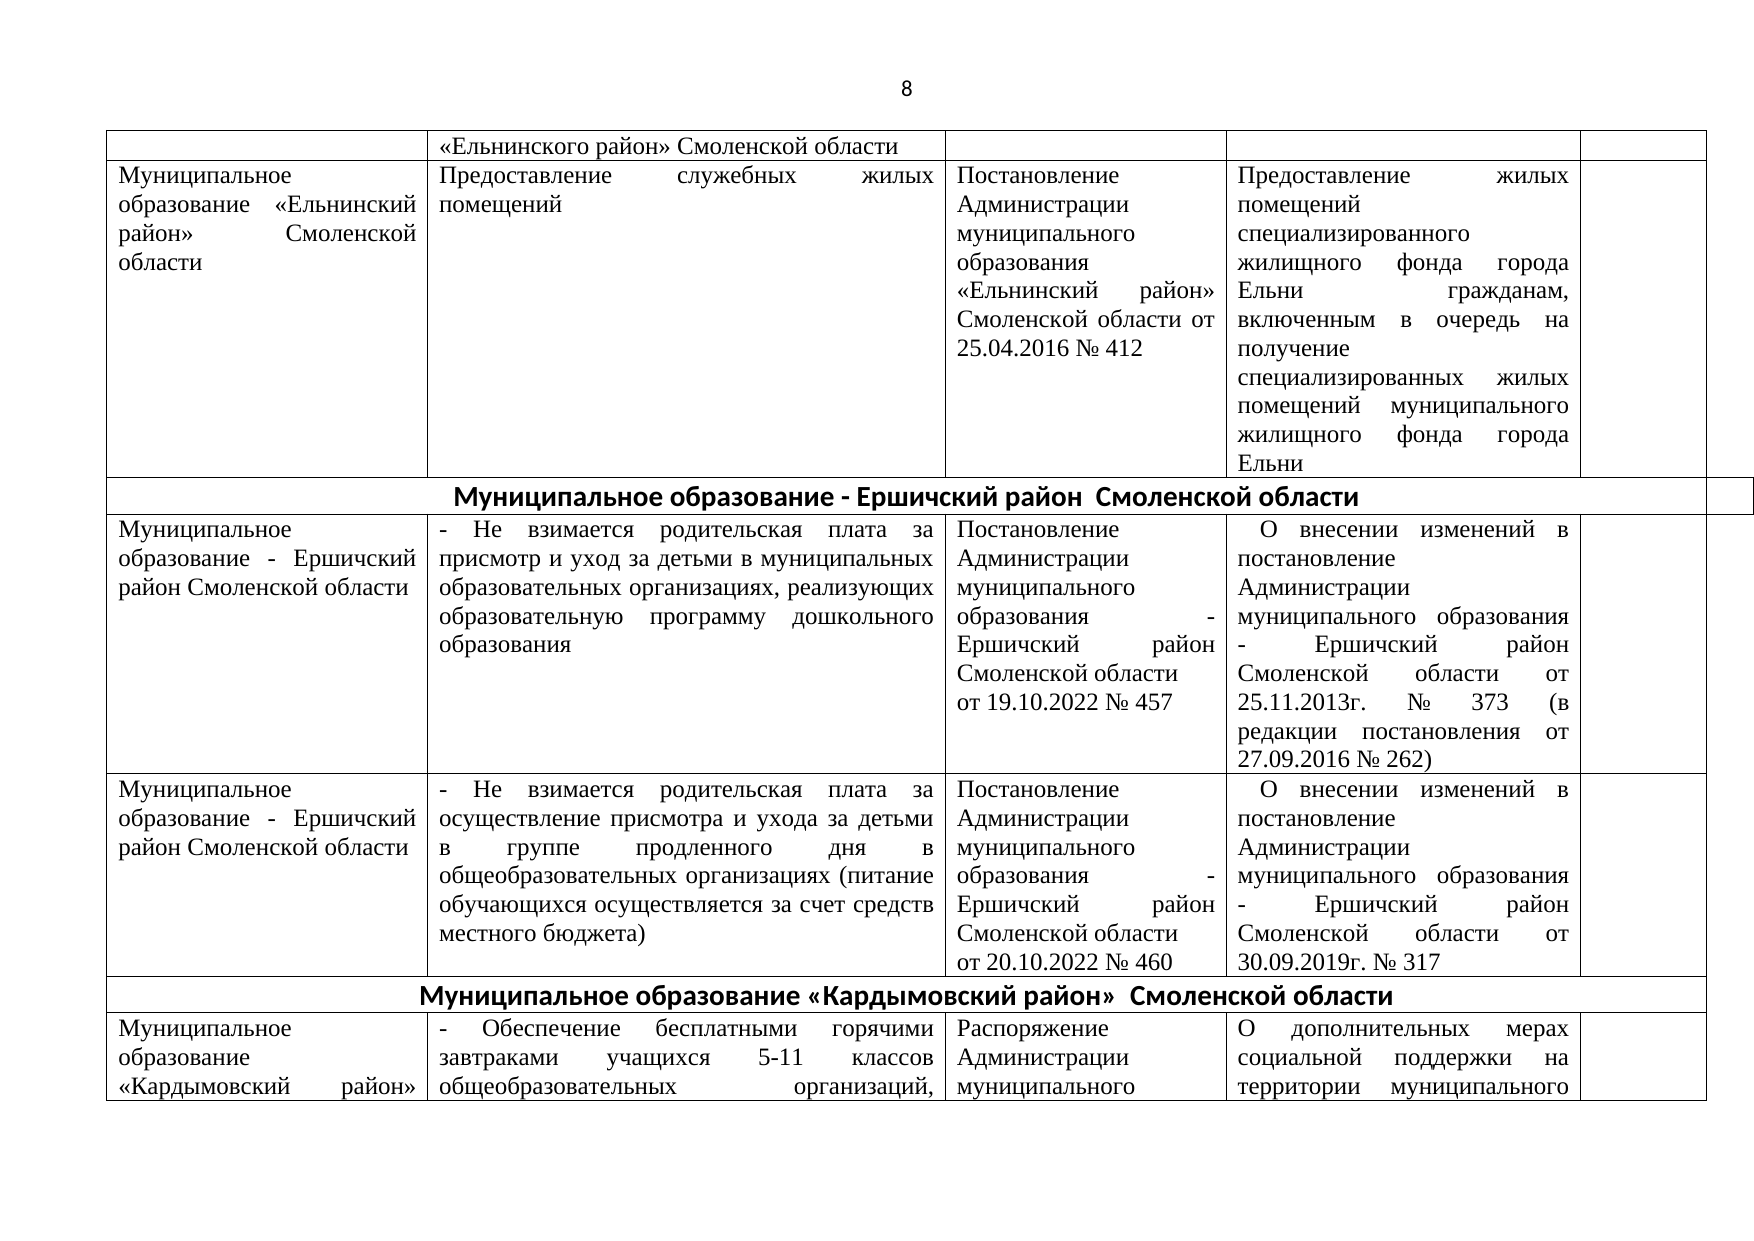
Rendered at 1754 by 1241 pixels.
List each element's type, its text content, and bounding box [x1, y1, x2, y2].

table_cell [428, 1013, 945, 1099]
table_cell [1227, 1013, 1580, 1099]
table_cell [107, 1013, 427, 1099]
table_cell [1581, 161, 1706, 477]
table_cell О внесении изменений в постановление Администрации муниципального образования - Ершичский район Смоленской области от 30.09.2019г. № 317 [1227, 774, 1580, 976]
table_cell О внесении изменений в постановление Администрации муниципального образования - Ершичский район Смоленской области от 25.11.2013г. № 373 (в редакции постановления от 27.09.2016 № 262) [1227, 515, 1580, 773]
table_cell Муниципальное образование «Кардымовский район» Смоленской области [107, 977, 1706, 1012]
table_cell Предоставление жилых помещений специализированного жилищного фонда города Ельни гражданам, включенным в очередь на получение специализированных жилых помещений муниципального жилищного фонда города Ельни [1303, 161, 1580, 477]
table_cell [428, 131, 945, 159]
table_cell - Не взимается родительская плата за присмотр и уход за детьми в муниципальных образовательных организациях, реализующих образовательную программу дошкольного образования [428, 515, 945, 773]
table_cell Муниципальное образование - Ершичский район Смоленской области [107, 515, 427, 773]
table_cell [1707, 478, 1753, 513]
table_cell Предоставление служебных жилых помещений [428, 161, 945, 477]
table_cell Муниципальное образование - Ершичский район Смоленской области [107, 774, 427, 976]
table_cell Муниципальное образование «Ельнинский район» Смоленской области [107, 161, 427, 477]
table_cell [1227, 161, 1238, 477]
table_cell Постановление Администрации муниципального образования -Ершичский район Смоленской области от 20.10.2022 № 460 [946, 774, 1226, 976]
table_cell Муниципальное образование - Ершичский район Смоленской области [107, 478, 1706, 513]
table_cell [1581, 774, 1706, 976]
table_cell [1581, 1013, 1706, 1099]
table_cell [946, 1013, 1226, 1099]
table_cell Постановление Администрации муниципального образования «Ельнинский район» Смоленской области от 25.04.2016 № 412 [946, 161, 1226, 477]
table_cell Постановление Администрации муниципального образования -Ершичский район Смоленской области от 19.10.2022 № 457 [946, 515, 1226, 773]
table_cell [1581, 515, 1706, 773]
table_cell - Не взимается родительская плата за осуществление присмотра и ухода за детьми в группе продленного дня в общеобразовательных организациях (питание обучающихся осуществляется за счет средств местного бюджета) [428, 774, 945, 976]
